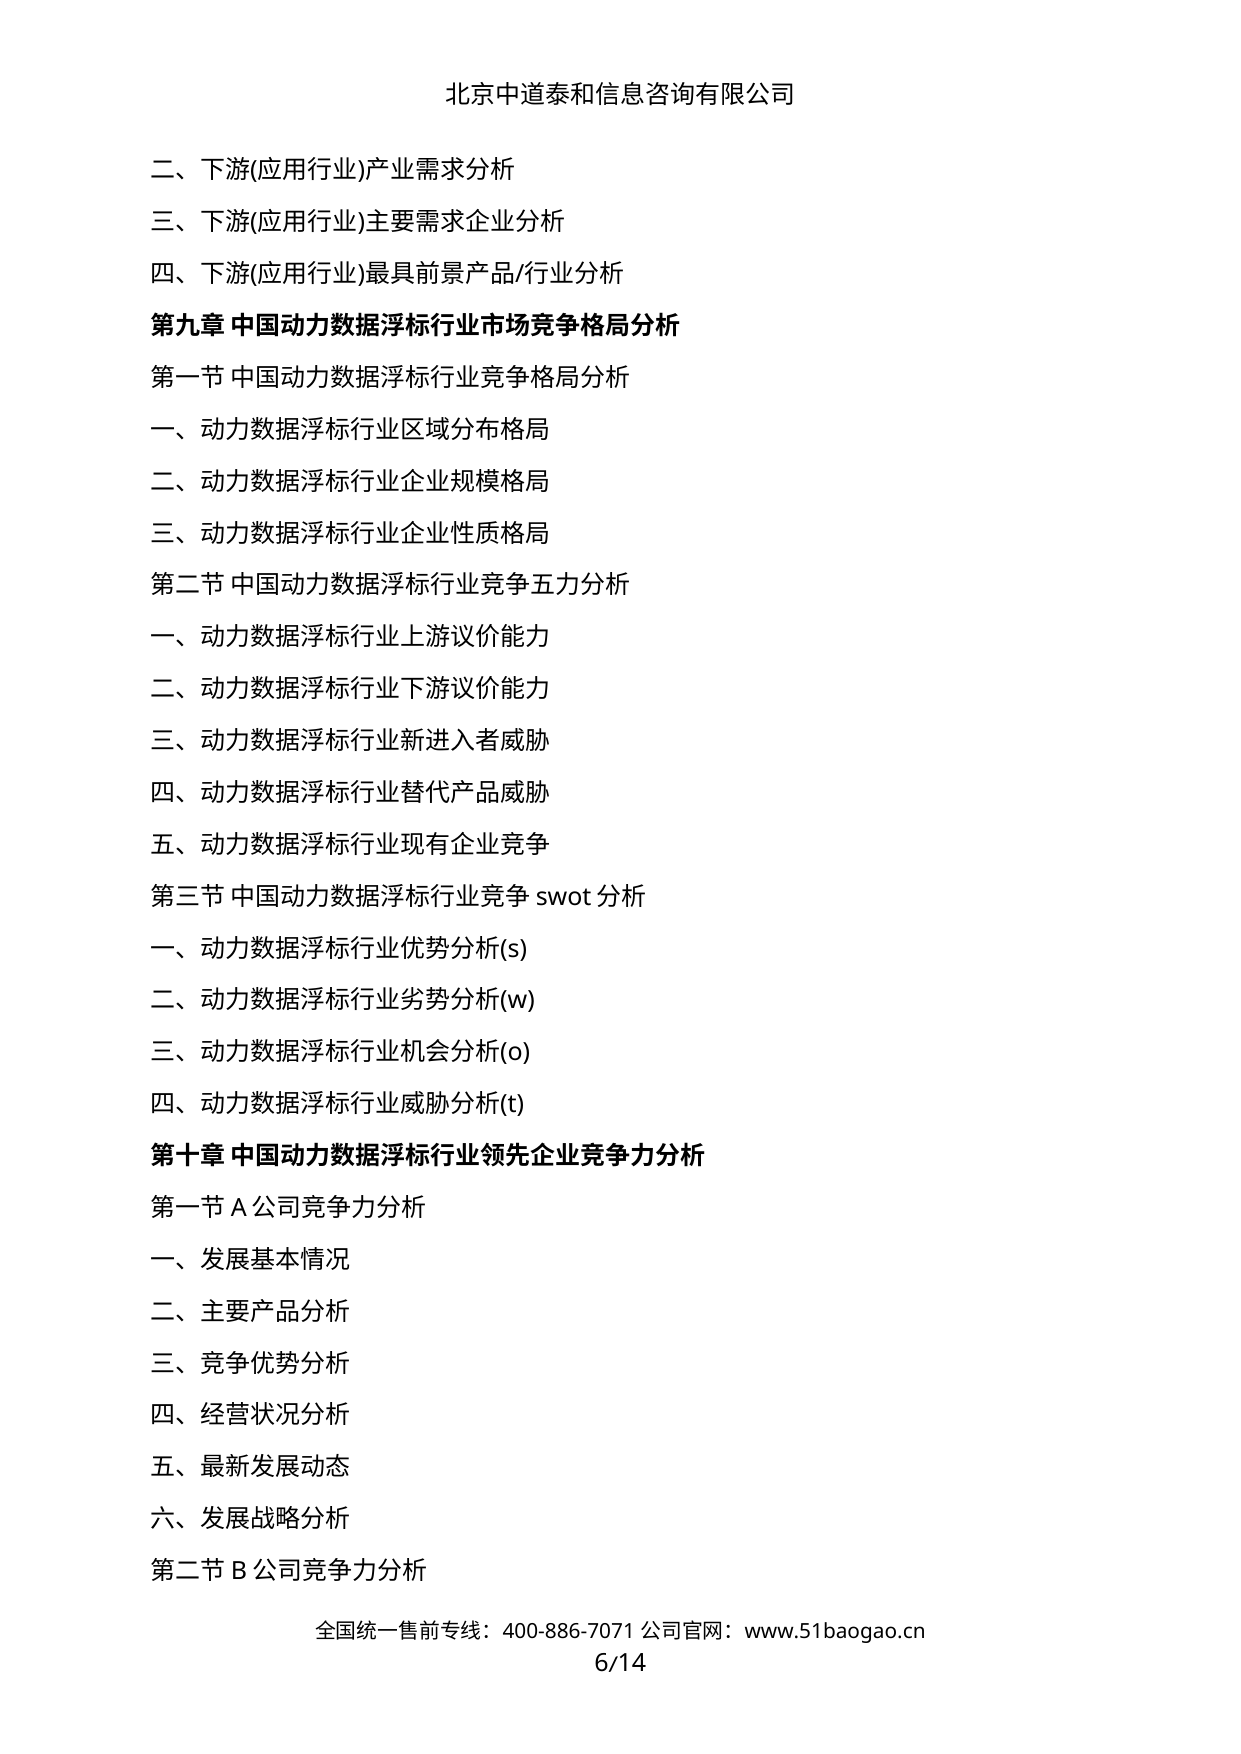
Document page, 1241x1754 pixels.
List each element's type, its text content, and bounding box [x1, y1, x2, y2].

text 五、动力数据浮标行业现有企业竞争 [150, 824, 1090, 861]
text 二、动力数据浮标行业企业规模格局 [150, 461, 1090, 497]
text 二、主要产品分析 [150, 1291, 1090, 1327]
text 第九章 中国动力数据浮标行业市场竞争格局分析 [150, 306, 1090, 342]
text 第三节 中国动力数据浮标行业竞争swot分析 [150, 876, 1090, 912]
text 二、动力数据浮标行业劣势分析(w) [150, 980, 1090, 1016]
text 六、发展战略分析 [150, 1499, 1090, 1535]
text 三、动力数据浮标行业企业性质格局 [150, 513, 1090, 549]
text 第一节 A公司竞争力分析 [150, 1187, 1090, 1224]
text 第二节 B公司竞争力分析 [150, 1551, 1090, 1587]
text 四、下游(应用行业)最具前景产品/行业分析 [150, 254, 1090, 290]
text 一、动力数据浮标行业区域分布格局 [150, 409, 1090, 446]
text 四、经营状况分析 [150, 1395, 1090, 1431]
text 一、动力数据浮标行业优势分析(s) [150, 928, 1090, 964]
text 二、下游(应用行业)产业需求分析 [150, 150, 1090, 186]
text 三、下游(应用行业)主要需求企业分析 [150, 202, 1090, 238]
text 五、最新发展动态 [150, 1447, 1090, 1483]
text 第一节 中国动力数据浮标行业竞争格局分析 [150, 357, 1090, 394]
text 四、动力数据浮标行业替代产品威胁 [150, 772, 1090, 809]
text 一、发展基本情况 [150, 1239, 1090, 1276]
text 一、动力数据浮标行业上游议价能力 [150, 617, 1090, 653]
text 二、动力数据浮标行业下游议价能力 [150, 669, 1090, 705]
text 三、竞争优势分析 [150, 1343, 1090, 1379]
text 第十章 中国动力数据浮标行业领先企业竞争力分析 [150, 1136, 1090, 1172]
text 三、动力数据浮标行业新进入者威胁 [150, 721, 1090, 757]
text 第二节 中国动力数据浮标行业竞争五力分析 [150, 565, 1090, 601]
text 四、动力数据浮标行业威胁分析(t) [150, 1084, 1090, 1120]
text 三、动力数据浮标行业机会分析(o) [150, 1032, 1090, 1068]
